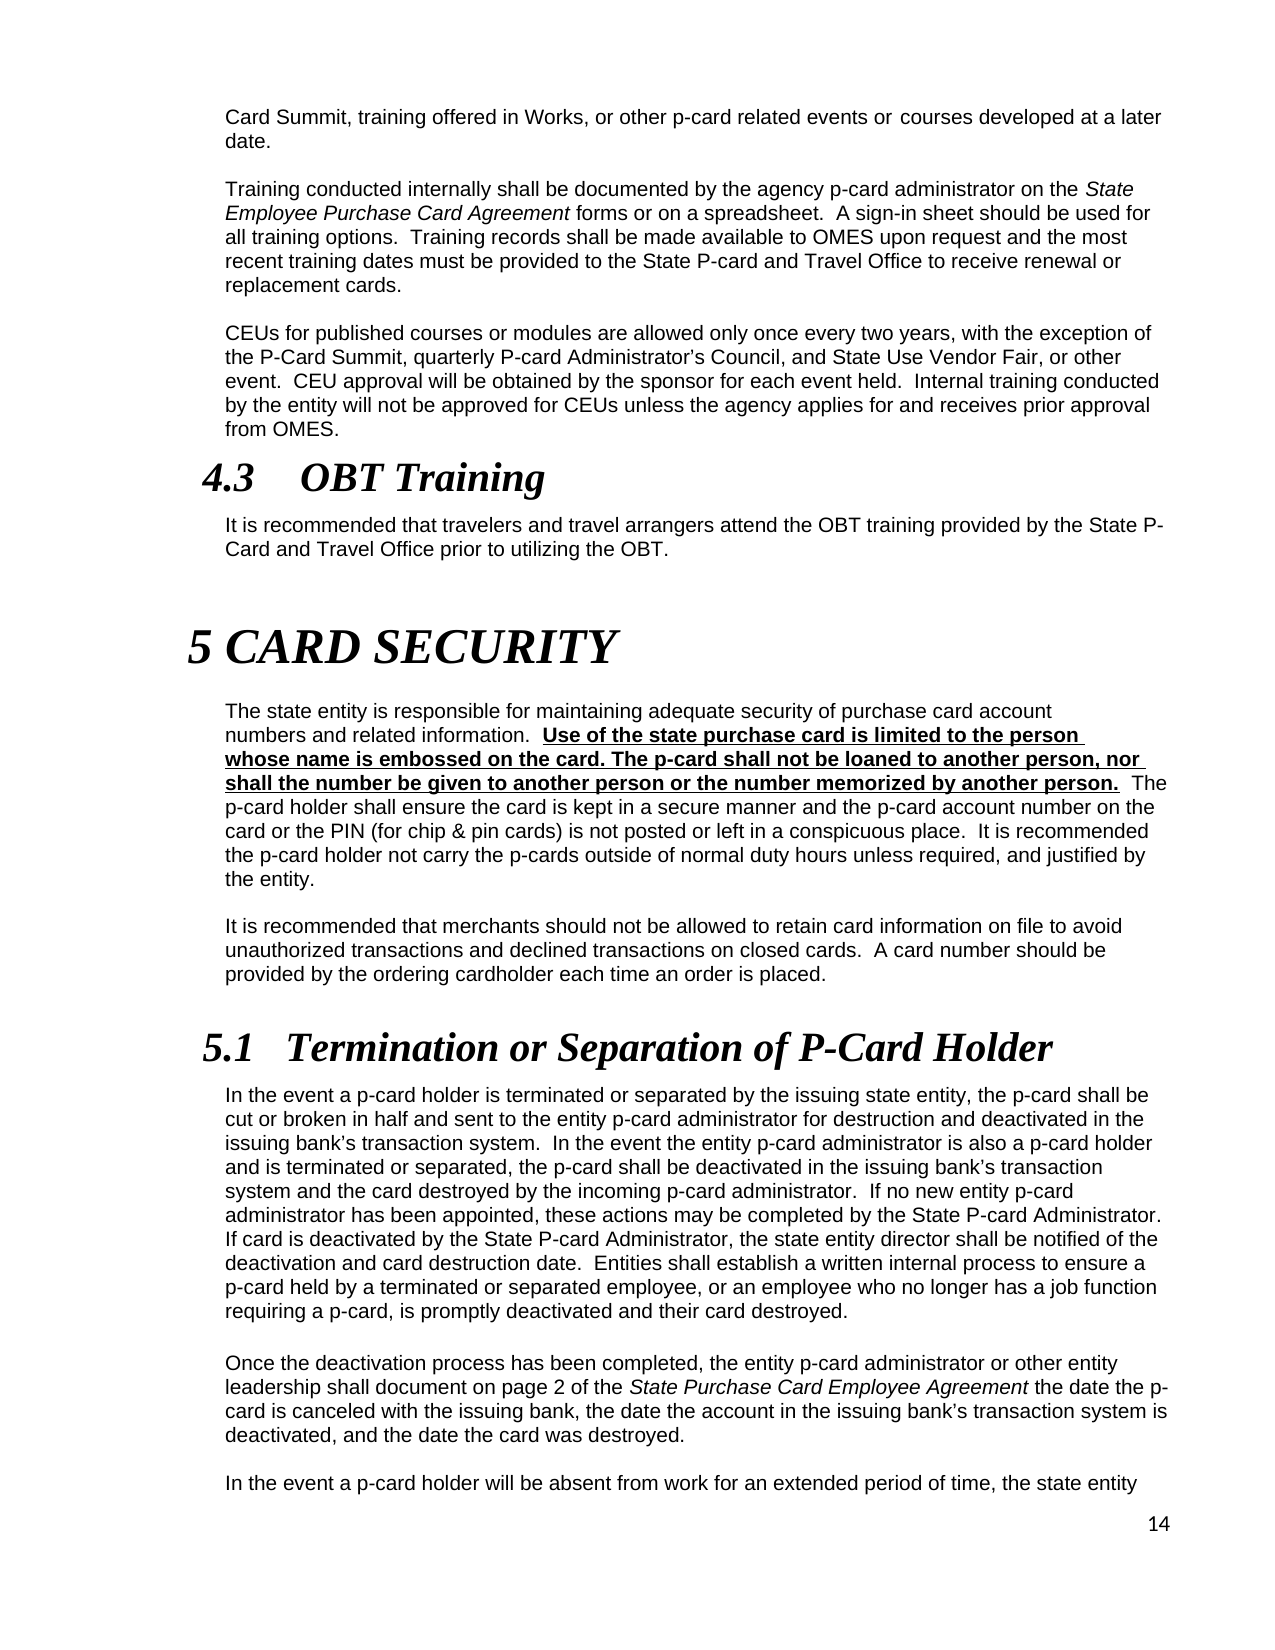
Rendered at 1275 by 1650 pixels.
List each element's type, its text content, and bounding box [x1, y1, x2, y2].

text In the event a p-card holder is terminated or separated by the issuing state entity, the p-card shall be cut or broken in half and sent to the entity p-card administrator for destruction and deactivated in the issuing bank’s transaction system. In the event the entity p-card administrator is also a p-card holder and is terminated or separated, the p-card shall be deactivated in the issuing bank’s transaction system and the card destroyed by the incoming p-card administrator. If no new entity p-card administrator has been appointed, these actions may be completed by the State P-card Administrator. If card is deactivated by the State P-card Administrator, the state entity director shall be notified of the deactivation and card destruction date. Entities shall establish a written internal process to ensure a p-card held by a terminated or separated employee, or an employee who no longer has a job function requiring a p-card, is promptly deactivated and their card destroyed. [75, 1083, 1170, 1323]
text Training conducted internally shall be documented by the agency p-card administrator on the State Employee Purchase Card Agreement forms or on a spreadsheet. A sign-in sheet should be used for all training options. Training records shall be made available to OMES upon request and the most recent training dates must be provided to the State P-card and Travel Office to receive renewal or replacement cards. [150, 177, 1170, 297]
subtitle 5.1 Termination or Separation of P-Card Holder [202, 1023, 1066, 1071]
text CEUs for published courses or modules are allowed only once every two years, with the exception of the P-Card Summit, quarterly P-card Administrator’s Council, and State Use Vendor Fair, or other event. CEU approval will be obtained by the sponsor for each event held. Internal training conducted by the entity will not be approved for CEUs unless the agency applies for and receives prior approval from OMES. [225, 321, 1170, 440]
text Once the deactivation process has been completed, the entity p-card administrator or other entity leadership shall document on page 2 of the State Purchase Card Employee Agreement the date the p-card is canceled with the issuing bank, the date the account in the issuing bank’s transaction system is deactivated, and the date the card was destroyed. [225, 1351, 1170, 1447]
text It is recommended that travelers and travel arrangers attend the OBT training provided by the State P-Card and Travel Office prior to utilizing the OBT. [150, 513, 1170, 561]
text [150, 105, 1170, 153]
text The state entity is responsible for maintaining adequate security of purchase card account numbers and related information. Use of the state purchase card is limited to the person whose name is embossed on the card. The p-card shall not be loaned to another person, nor shall the number be given to another person or the number memorized by another person. The p-card holder shall ensure the card is kept in a secure manner and the p-card account number on the card or the PIN (for chip & pin cards) is not posted or left in a conspicuous place. It is recommended the p-card holder not carry the p-cards outside of normal duty hours unless required, and justified by the entity. [150, 699, 1170, 890]
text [225, 1471, 1170, 1494]
text It is recommended that merchants should not be allowed to retain card information on file to avoid unauthorized transactions and declined transactions on closed cards. A card number should be provided by the ordering cardholder each time an order is placed. [225, 914, 1170, 986]
subtitle 5 CARD SECURITY [187, 574, 1066, 686]
subtitle 4.3 OBT Training [202, 453, 1066, 501]
